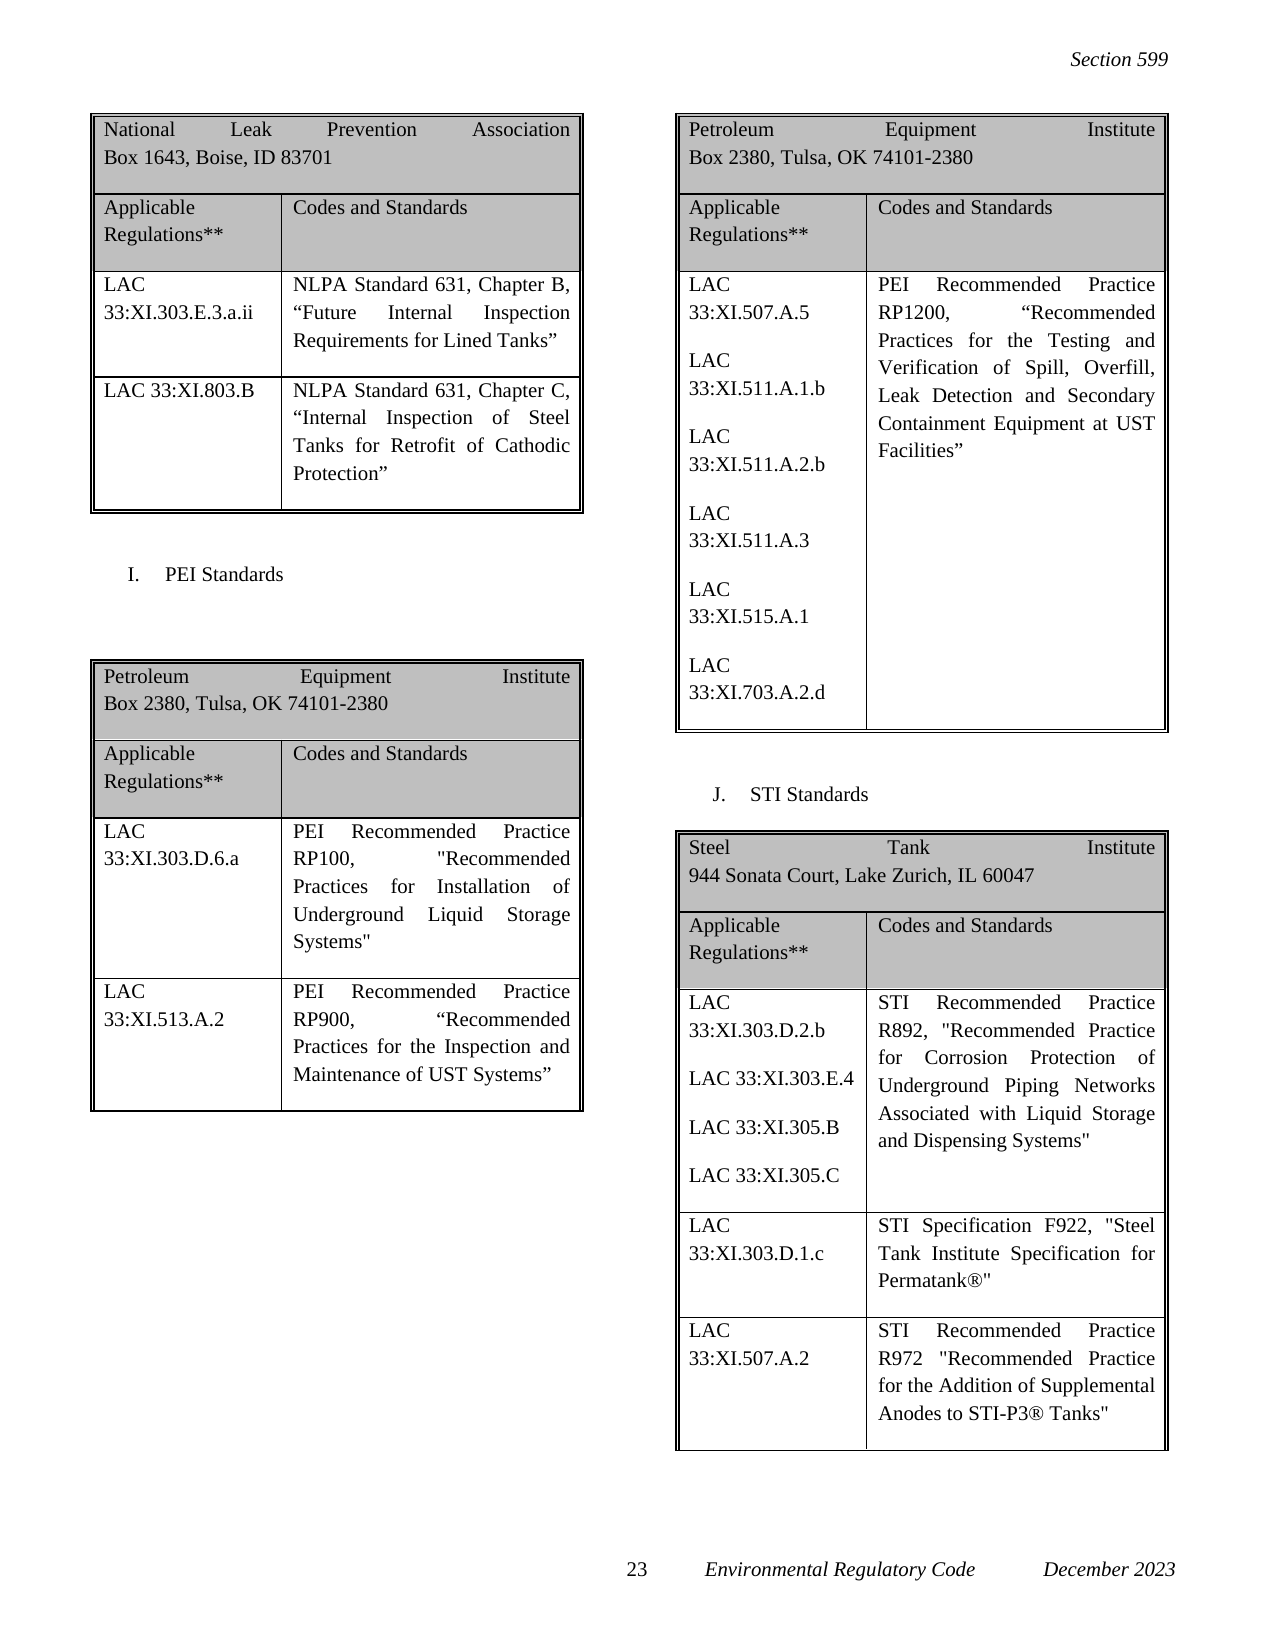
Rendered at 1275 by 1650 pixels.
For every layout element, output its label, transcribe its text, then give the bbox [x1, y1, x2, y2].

table_cell NLPA Standard 631, Chapter C, “Internal Inspection of Steel Tanks for Retrofit of Cathodic Protection” [282, 378, 579, 509]
table_cell Applicable Regulations** [95, 195, 281, 271]
table_cell Codes and Standards [867, 913, 1164, 988]
table_cell Applicable Regulations** [680, 195, 866, 271]
table_cell LAC 33:XI.507.A.5 LAC 33:XI.511.A.1.b LAC 33:XI.511.A.2.b LAC 33:XI.511.A.3 LAC 33:XI.515.A.1 LAC 33:XI.703.A.2.d [680, 272, 866, 729]
table_cell Applicable Regulations** [680, 913, 866, 988]
table_cell LAC 33:XI.507.A.2 [680, 1318, 866, 1449]
table_cell Applicable Regulations** [95, 741, 281, 817]
table_header Petroleum Equipment Institute Box 2380, Tulsa, OK 74101-2380 [95, 664, 579, 739]
table_cell Codes and Standards [282, 741, 579, 817]
table_cell PEI Recommended Practice RP1200, “Recommended Practices for the Testing and Verification of Spill, Overfill, Leak Detection and Secondary Containment Equipment at UST Facilities” [867, 272, 1164, 729]
table_cell LAC 33:XI.303.D.6.a [95, 819, 281, 978]
table_cell Codes and Standards [282, 195, 579, 271]
table_header National Leak Prevention Association Box 1643, Boise, ID 83701 [95, 117, 579, 193]
table_cell PEI Recommended Practice RP900, “Recommended Practices for the Inspection and Maintenance of UST Systems” [282, 979, 579, 1110]
table_cell STI Recommended Practice R892, "Recommended Practice for Corrosion Protection of Underground Piping Networks Associated with Liquid Storage and Dispensing Systems" [867, 990, 1164, 1211]
text J. STI Standards [675, 782, 1185, 806]
table_header Petroleum Equipment Institute Box 2380, Tulsa, OK 74101-2380 [680, 117, 1164, 193]
table_header Steel Tank Institute 944 Sonata Court, Lake Zurich, IL 60047 [680, 835, 1164, 911]
table_cell LAC 33:XI.303.D.2.b LAC 33:XI.303.E.4 LAC 33:XI.305.B LAC 33:XI.305.C [680, 990, 866, 1211]
table_cell NLPA Standard 631, Chapter B, “Future Internal Inspection Requirements for Lined Tanks” [282, 272, 579, 376]
text I. PEI Standards [90, 562, 600, 586]
table_cell LAC 33:XI.303.D.1.c [680, 1213, 866, 1317]
table_cell LAC 33:XI.803.B [95, 378, 281, 509]
table_cell LAC 33:XI.303.E.3.a.ii [95, 272, 281, 376]
table_cell Codes and Standards [867, 195, 1164, 271]
table_cell STI Recommended Practice R972 "Recommended Practice for the Addition of Supplemental Anodes to STI-P3® Tanks" [867, 1318, 1164, 1449]
table_cell LAC 33:XI.513.A.2 [95, 979, 281, 1110]
table_cell STI Specification F922, "Steel Tank Institute Specification for Permatank®" [867, 1213, 1164, 1317]
table_cell PEI Recommended Practice RP100, "Recommended Practices for Installation of Underground Liquid Storage Systems" [282, 819, 579, 978]
